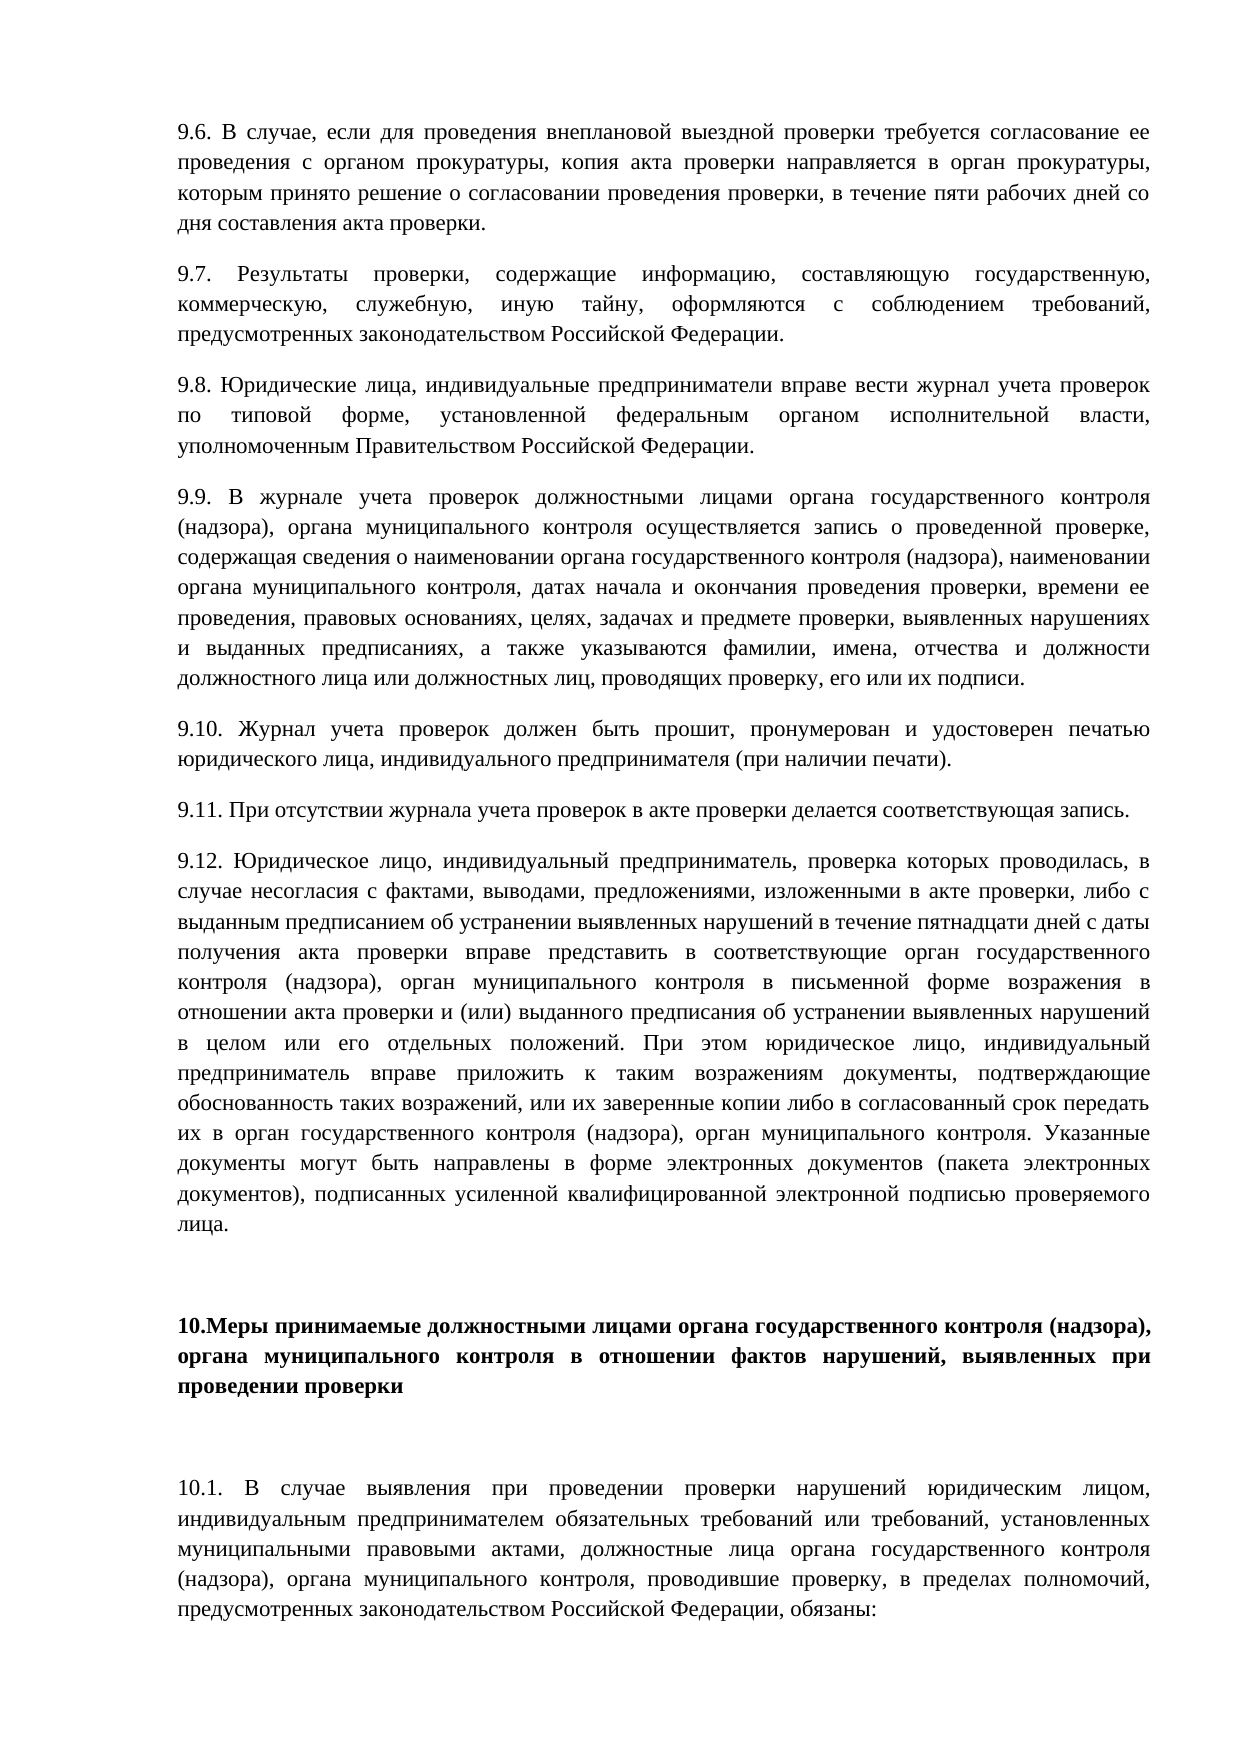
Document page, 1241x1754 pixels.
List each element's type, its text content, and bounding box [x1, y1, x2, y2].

text 9.11. При отсутствии журнала учета проверок в акте проверки делается соответствующая запись. [177, 796, 1152, 823]
text 9.10. Журнал учета проверок должен быть прошит, пронумерован и удостоверен печатью юридического лица, индивидуального предпринимателя (при наличии печати). [177, 715, 1152, 772]
text 10.Меры принимаемые должностными лицами органа государственного контроля (надзора), органа муниципального контроля в отношении фактов нарушений, выявленных при проведении проверки [177, 1312, 1152, 1399]
text 9.12. Юридическое лицо, индивидуальный предприниматель, проверка которых проводилась, в случае несогласия с фактами, выводами, предложениями, изложенными в акте проверки, либо с выданным предписанием об устранении выявленных нарушений в течение пятнадцати дней с даты получения акта проверки вправе представить в соответствующие орган государственного контроля (надзора), орган муниципального контроля в письменной форме возражения в отношении акта проверки и (или) выданного предписания об устранении выявленных нарушений в целом или его отдельных положений. При этом юридическое лицо, индивидуальный предприниматель вправе приложить к таким возражениям документы, подтверждающие обоснованность таких возражений, или их заверенные копии либо в согласованный срок передать их в орган государственного контроля (надзора), орган муниципального контроля. Указанные документы могут быть направлены в форме электронных документов (пакета электронных документов), подписанных усиленной квалифицированной электронной подписью проверяемого лица. [177, 847, 1152, 1236]
text 9.9. В журнале учета проверок должностными лицами органа государственного контроля (надзора), органа муниципального контроля осуществляется запись о проведенной проверке, содержащая сведения о наименовании органа государственного контроля (надзора), наименовании органа муниципального контроля, датах начала и окончания проведения проверки, времени ее проведения, правовых основаниях, целях, задачах и предмете проверки, выявленных нарушениях и выданных предписаниях, а также указываются фамилии, имена, отчества и должности должностного лица или должностных лиц, проводящих проверку, его или их подписи. [177, 483, 1152, 690]
text 10.1. В случае выявления при проведении проверки нарушений юридическим лицом, индивидуальным предпринимателем обязательных требований или требований, установленных муниципальными правовыми актами, должностные лица органа государственного контроля (надзора), органа муниципального контроля, проводившие проверку, в пределах полномочий, предусмотренных законодательством Российской Федерации, обязаны: [177, 1474, 1152, 1622]
text 9.6. В случае, если для проведения внеплановой выездной проверки требуется согласование ее проведения с органом прокуратуры, копия акта проверки направляется в орган прокуратуры, которым принято решение о согласовании проведения проверки, в течение пяти рабочих дней со дня составления акта проверки. [177, 118, 1152, 235]
text 9.7. Результаты проверки, содержащие информацию, составляющую государственную, коммерческую, служебную, иную тайну, оформляются с соблюдением требований, предусмотренных законодательством Российской Федерации. [177, 260, 1152, 347]
text 9.8. Юридические лица, индивидуальные предприниматели вправе вести журнал учета проверок по типовой форме, установленной федеральным органом исполнительной власти, уполномоченным Правительством Российской Федерации. [177, 371, 1152, 458]
